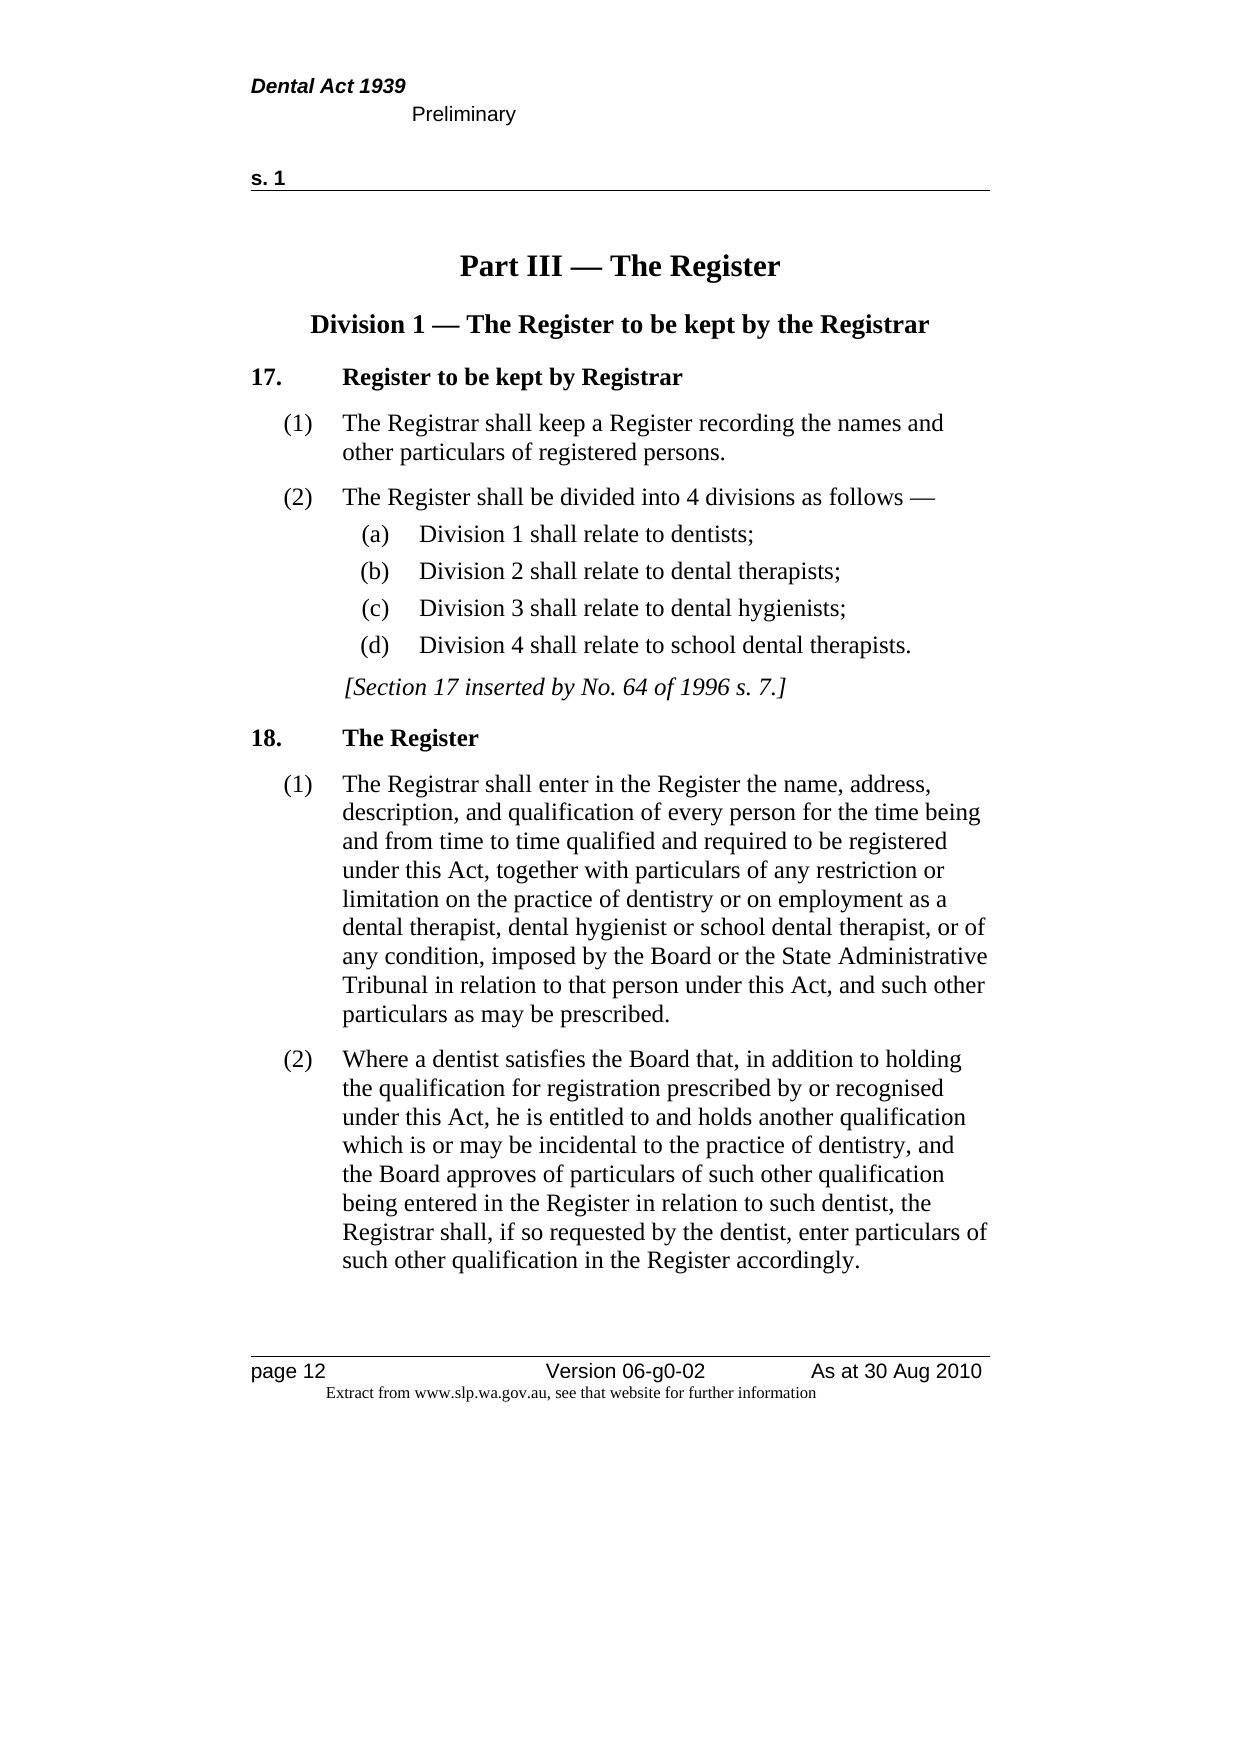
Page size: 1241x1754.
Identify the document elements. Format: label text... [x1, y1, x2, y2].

subtitle 18. The Register [251, 723, 990, 752]
text (c) Division 3 shall relate to dental hygienists; [251, 593, 990, 622]
subtitle Division 1 — The Register to be kept by the Registrar [251, 308, 990, 339]
text (b) Division 2 shall relate to dental therapists; [251, 556, 990, 585]
subtitle Part III — The Register [251, 247, 990, 283]
text (1) The Registrar shall enter in the Register the name, address, description, and qualification of every person for the time being and from time to time qualified and required to be registered under this Act, together with particulars of any restriction or limitation on the practice of dentistry or on employment as a dental therapist, dental hygienist or school dental therapist, or of any condition, imposed by the Board or the State Administrative Tribunal in relation to that person under this Act, and such other particulars as may be prescribed. [251, 769, 990, 1027]
text (2) The Register shall be divided into 4 divisions as follows — [251, 482, 990, 511]
text [Section 17 inserted by No. 64 of 1996 s. 7.] [251, 672, 990, 700]
text (a) Division 1 shall relate to dentists; [251, 519, 990, 548]
text (d) Division 4 shall relate to school dental therapists. [251, 630, 990, 659]
text (2) Where a dentist satisfies the Board that, in addition to holding the qualification for registration prescribed by or recognised under this Act, he is entitled to and holds another qualification which is or may be incidental to the practice of dentistry, and the Board approves of particulars of such other qualification being entered in the Register in relation to such dentist, the Registrar shall, if so requested by the dentist, enter particulars of such other qualification in the Register accordingly. [251, 1044, 990, 1274]
text (1) The Registrar shall keep a Register recording the names and other particulars of registered persons. [251, 408, 990, 465]
subtitle 17. Register to be kept by Registrar [251, 362, 990, 391]
